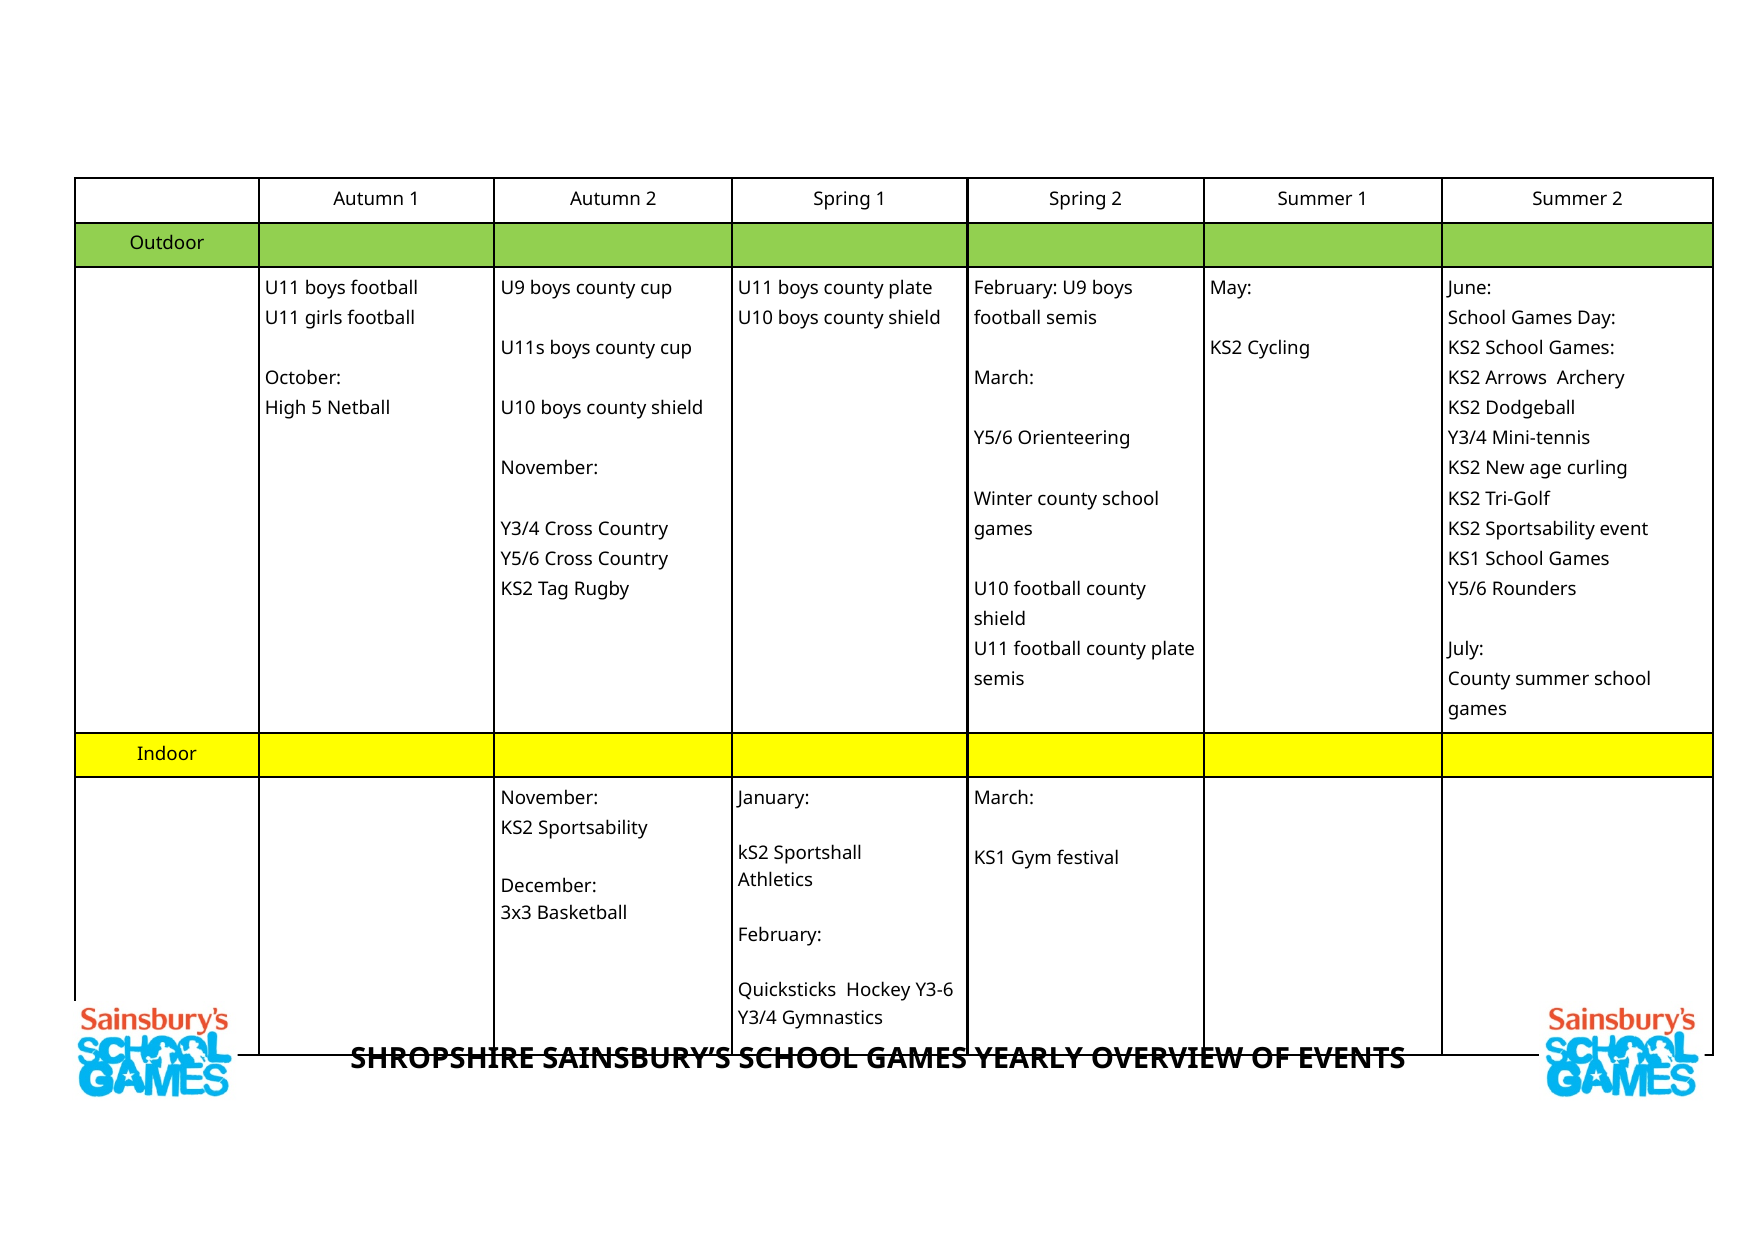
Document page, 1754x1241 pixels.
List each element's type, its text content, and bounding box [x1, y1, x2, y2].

table_cell [1205, 734, 1441, 776]
table_cell Indoor [76, 734, 258, 776]
table_cell [260, 778, 493, 1054]
table_header Spring 2 [969, 179, 1203, 222]
table_cell [495, 224, 731, 266]
table_cell [76, 778, 258, 1054]
table_cell [733, 224, 966, 266]
table_cell U11 boys football U11 girls football October: High 5 Netball [260, 268, 493, 732]
table_cell [1443, 778, 1712, 1054]
table_cell [969, 224, 1203, 266]
table_cell March: KS1 Gym festival [969, 778, 1203, 1054]
table_cell [260, 224, 493, 266]
table_cell February: U9 boys football semis March: Y5/6 Orienteering Winter county school games U10 football county shield U11 football county plate semis [969, 268, 1203, 732]
table_cell [733, 734, 966, 776]
table_cell [1205, 224, 1441, 266]
picture [1539, 1001, 1705, 1103]
table_header Spring 1 [733, 179, 966, 222]
picture [71, 1001, 238, 1103]
table_cell November: KS2 Sportsability December: 3x3 Basketball [495, 778, 731, 1054]
table_cell January: kS2 Sportshall Athletics February: Quicksticks Hockey Y3-6 Y3/4 Gymnastics [733, 778, 966, 1054]
table_cell [1205, 778, 1441, 1054]
table_cell [1443, 734, 1712, 776]
table_cell Outdoor [76, 224, 258, 266]
table_cell [76, 268, 258, 732]
table_header Autumn 1 [260, 179, 493, 222]
table_header Summer 2 [1443, 179, 1712, 222]
table_cell [969, 734, 1203, 776]
table_cell [260, 734, 493, 776]
table_cell [1443, 224, 1712, 266]
table_header Summer 1 [1205, 179, 1441, 222]
table_cell U9 boys county cup U11s boys county cup U10 boys county shield November: Y3/4 Cross Country Y5/6 Cross Country KS2 Tag Rugby [495, 268, 731, 732]
table_cell [495, 734, 731, 776]
table_cell U11 boys county plate U10 boys county shield [733, 268, 966, 732]
table_cell May: KS2 Cycling [1205, 268, 1441, 732]
table_header [76, 179, 258, 222]
table_header Autumn 2 [495, 179, 731, 222]
table_cell June: School Games Day: KS2 School Games: KS2 Arrows Archery KS2 Dodgeball Y3/4 Mini-tennis KS2 New age curling KS2 Tri-Golf KS2 Sportsability event KS1 School Games Y5/6 Rounders July: County summer school games [1443, 268, 1712, 732]
